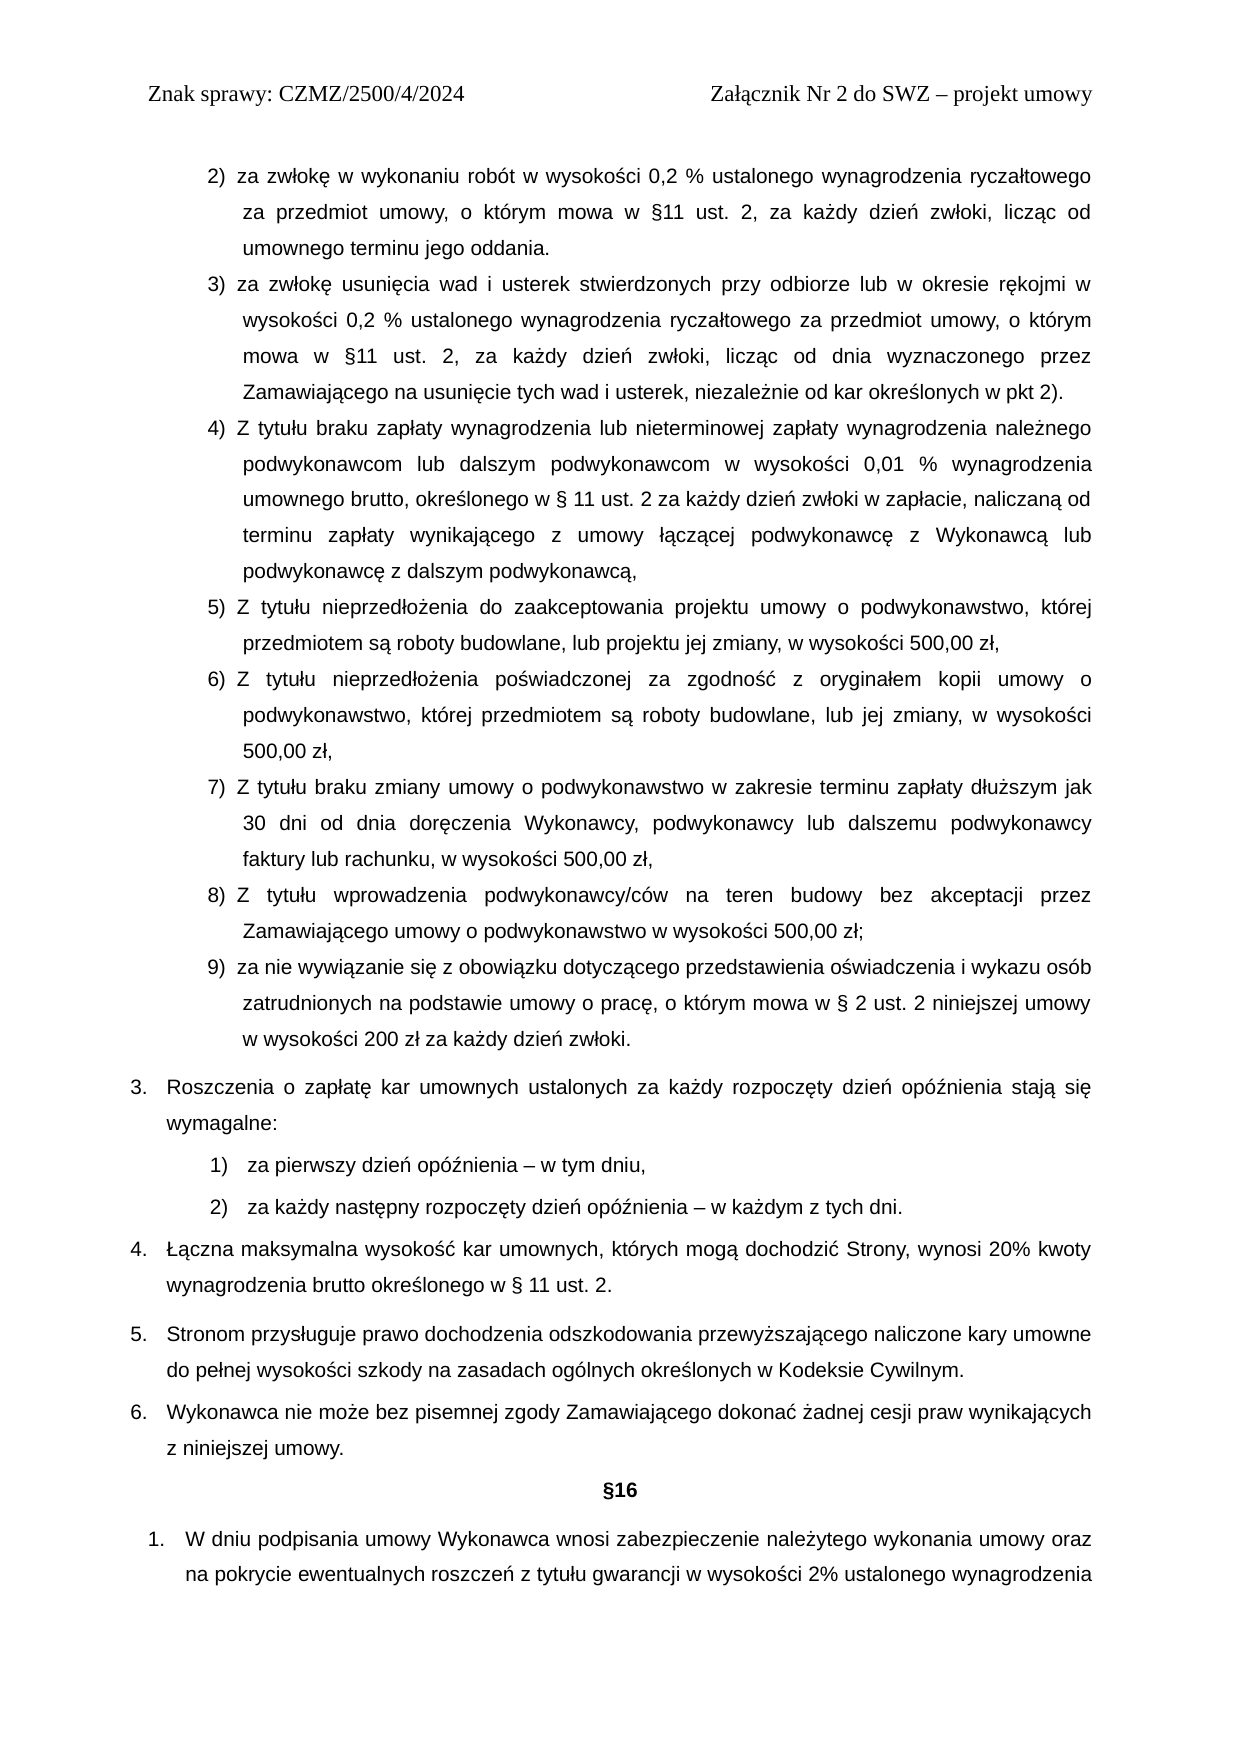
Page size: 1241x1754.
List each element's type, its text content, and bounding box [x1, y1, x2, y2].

list Wykonawca nie może bez pisemnej zgody Zamawiającego dokonać żadnej cesji praw wynikających z niniejszej umowy. [148, 1400, 1093, 1460]
list za pierwszy dzień opóźnienia – w tym dniu, [209, 1153, 1093, 1177]
list Z tytułu nieprzedłożenia poświadczonej za zgodność z oryginałem kopii umowy o podwykonawstwo, której przedmiotem są roboty budowlane, lub jej zmiany, w wysokości 500,00 zł, [207, 667, 1093, 763]
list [148, 1526, 1093, 1586]
list Z tytułu braku zapłaty wynagrodzenia lub nieterminowej zapłaty wynagrodzenia należnego podwykonawcom lub dalszym podwykonawcom w wysokości 0,01 % wynagrodzenia umownego brutto, określonego w § 11 ust. 2 za każdy dzień zwłoki w zapłacie, naliczaną od terminu zapłaty wynikającego z umowy łączącej podwykonawcę z Wykonawcą lub podwykonawcę z dalszym podwykonawcą, [207, 415, 1093, 583]
list Z tytułu nieprzedłożenia do zaakceptowania projektu umowy o podwykonawstwo, której przedmiotem są roboty budowlane, lub projektu jej zmiany, w wysokości 500,00 zł, [207, 595, 1093, 655]
list Stronom przysługuje prawo dochodzenia odszkodowania przewyższającego naliczone kary umowne do pełnej wysokości szkody na zasadach ogólnych określonych w Kodeksie Cywilnym. [148, 1322, 1093, 1382]
list za nie wywiązanie się z obowiązku dotyczącego przedstawienia oświadczenia i wykazu osób zatrudnionych na podstawie umowy o pracę, o którym mowa w § 2 ust. 2 niniejszej umowy w wysokości 200 zł za każdy dzień zwłoki. [207, 954, 1093, 1050]
list za zwłokę w wykonaniu robót w wysokości 0,2 % ustalonego wynagrodzenia ryczałtowego za przedmiot umowy, o którym mowa w §11 ust. 2, za każdy dzień zwłoki, licząc od umownego terminu jego oddania. [207, 164, 1093, 260]
list §16 [148, 1478, 1093, 1502]
list Z tytułu braku zmiany umowy o podwykonawstwo w zakresie terminu zapłaty dłuższym jak 30 dni od dnia doręczenia Wykonawcy, podwykonawcy lub dalszemu podwykonawcy faktury lub rachunku, w wysokości 500,00 zł, [207, 775, 1093, 871]
list Roszczenia o zapłatę kar umownych ustalonych za każdy rozpoczęty dzień opóźnienia stają się wymagalne: [148, 1075, 1093, 1135]
list za zwłokę usunięcia wad i usterek stwierdzonych przy odbiorze lub w okresie rękojmi w wysokości 0,2 % ustalonego wynagrodzenia ryczałtowego za przedmiot umowy, o którym mowa w §11 ust. 2, za każdy dzień zwłoki, licząc od dnia wyznaczonego przez Zamawiającego na usunięcie tych wad i usterek, niezależnie od kar określonych w pkt 2). [207, 272, 1093, 403]
list za każdy następny rozpoczęty dzień opóźnienia – w każdym z tych dni. [209, 1195, 1093, 1219]
list Łączna maksymalna wysokość kar umownych, których mogą dochodzić Strony, wynosi 20% kwoty wynagrodzenia brutto określonego w § 11 ust. 2. [148, 1237, 1093, 1297]
list Z tytułu wprowadzenia podwykonawcy/ców na teren budowy bez akceptacji przez Zamawiającego umowy o podwykonawstwo w wysokości 500,00 zł; [207, 883, 1093, 942]
